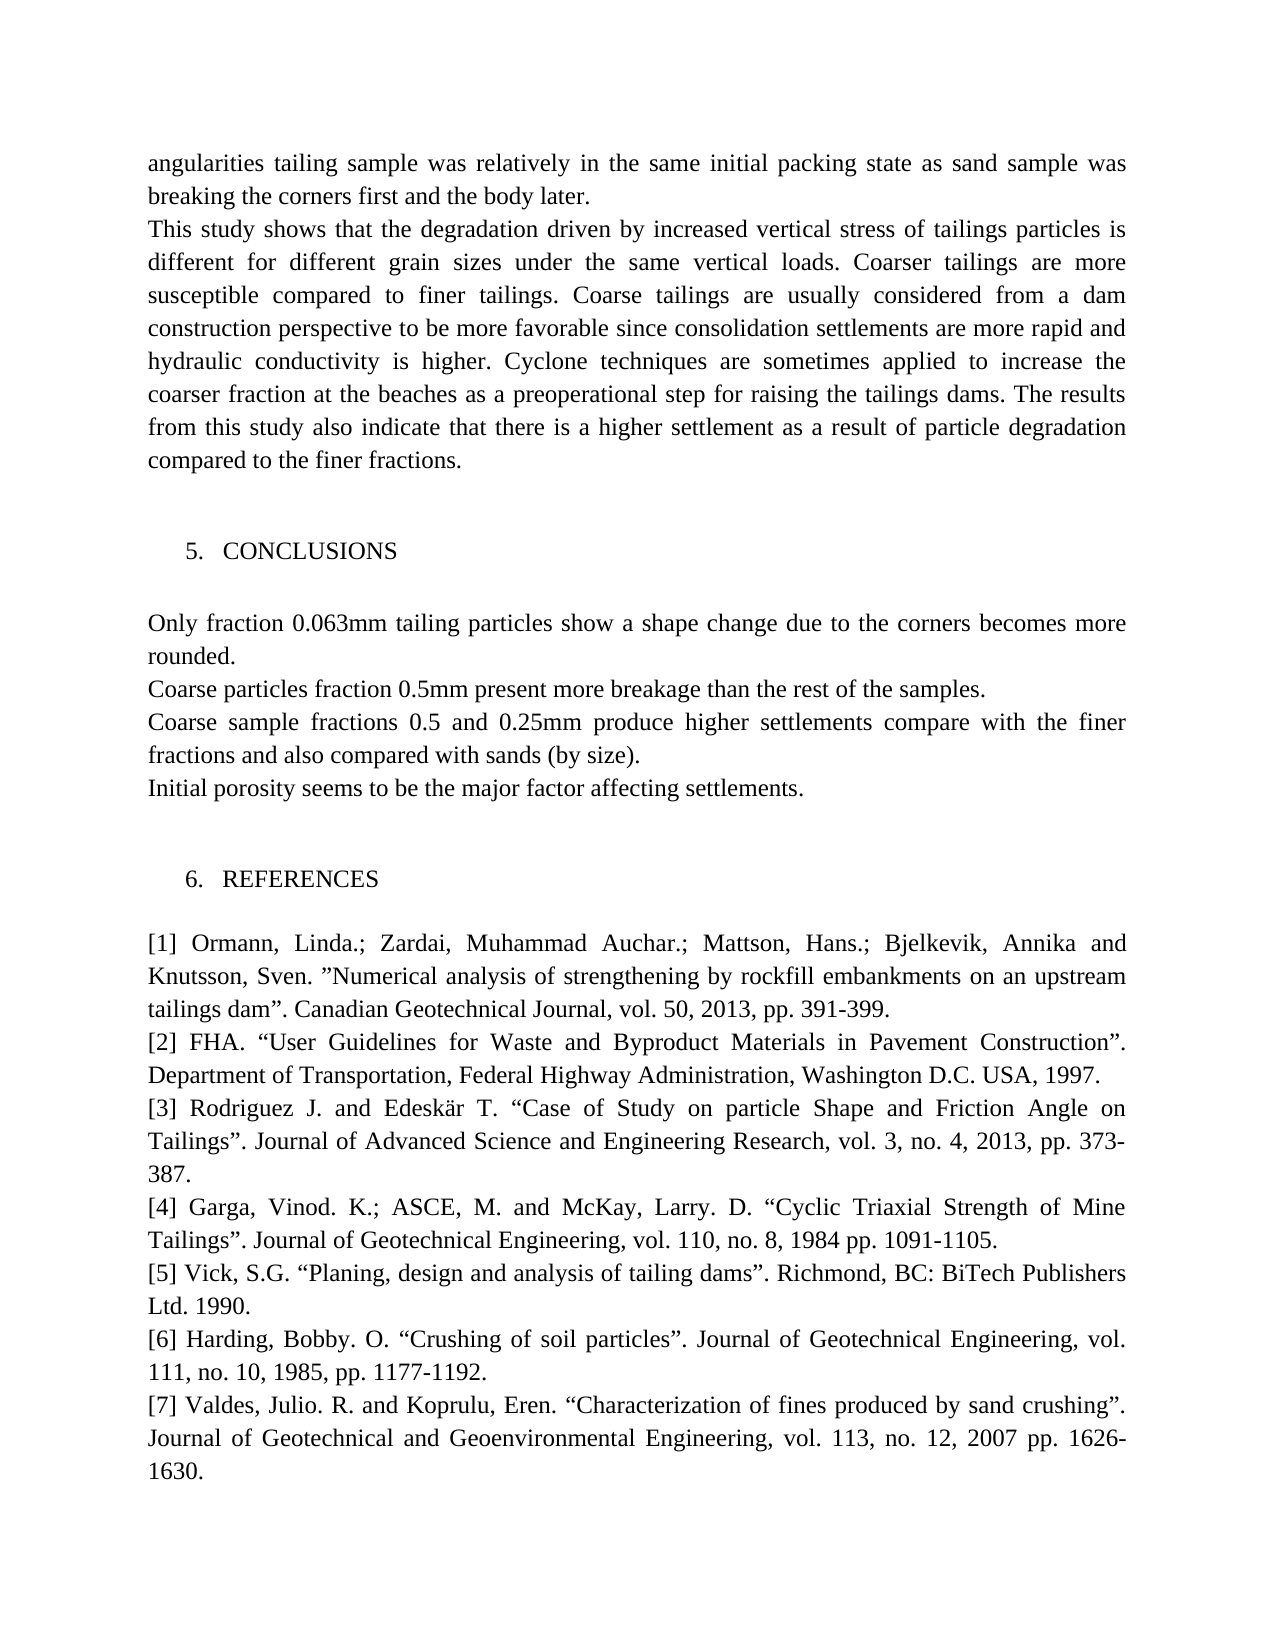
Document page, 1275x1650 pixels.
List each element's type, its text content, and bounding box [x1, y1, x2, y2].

subtitle REFERENCES [185, 864, 1127, 893]
text [2] FHA. “User Guidelines for Waste and Byproduct Materials in Pavement Construction”. Department of Transportation, Federal Highway Administration, Washington D.C. USA, 1997. [148, 1027, 1127, 1089]
text This study shows that the degradation driven by increased vertical stress of tailings particles is different for different grain sizes under the same vertical loads. Coarser tailings are more susceptible compared to finer tailings. Coarse tailings are usually considered from a dam construction perspective to be more favorable since consolidation settlements are more rapid and hydraulic conductivity is higher. Cyclone techniques are sometimes applied to increase the coarser fraction at the beaches as a preoperational step for raising the tailings dams. The results from this study also indicate that there is a higher settlement as a result of particle degradation compared to the finer fractions. [148, 214, 1127, 474]
text [1] Ormann, Linda.; Zardai, Muhammad Auchar.; Mattson, Hans.; Bjelkevik, Annika and Knutsson, Sven. ”Numerical analysis of strengthening by rockfill embankments on an upstream tailings dam”. Canadian Geotechnical Journal, vol. 50, 2013, pp. 391-399. [148, 928, 1127, 1023]
text Coarse sample fractions 0.5 and 0.25mm produce higher settlements compare with the finer fractions and also compared with sands (by size). [148, 707, 1127, 769]
text [4] Garga, Vinod. K.; ASCE, M. and McKay, Larry. D. “Cyclic Triaxial Strength of Mine Tailings”. Journal of Geotechnical Engineering, vol. 110, no. 8, 1984 pp. 1091-1105. [148, 1192, 1127, 1254]
text [6] Harding, Bobby. O. “Crushing of soil particles”. Journal of Geotechnical Engineering, vol. 111, no. 10, 1985, pp. 1177-1192. [148, 1324, 1127, 1386]
text [5] Vick, S.G. “Planing, design and analysis of tailing dams”. Richmond, BC: BiTech Publishers Ltd. 1990. [148, 1258, 1127, 1320]
text [3] Rodriguez J. and Edeskär T. “Case of Study on particle Shape and Friction Angle on Tailings”. Journal of Advanced Science and Engineering Research, vol. 3, no. 4, 2013, pp. 373-387. [148, 1093, 1127, 1188]
text Only fraction 0.063mm tailing particles show a shape change due to the corners becomes more rounded. [148, 608, 1127, 670]
text [7] Valdes, Julio. R. and Koprulu, Eren. “Characterization of fines produced by sand crushing”. Journal of Geotechnical and Geoenvironmental Engineering, vol. 113, no. 12, 2007 pp. 1626-1630. [148, 1390, 1127, 1485]
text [148, 148, 1127, 209]
text Initial porosity seems to be the major factor affecting settlements. [148, 773, 1127, 802]
text Coarse particles fraction 0.5mm present more breakage than the rest of the samples. [148, 674, 1127, 703]
subtitle CONCLUSIONS [185, 536, 1127, 565]
